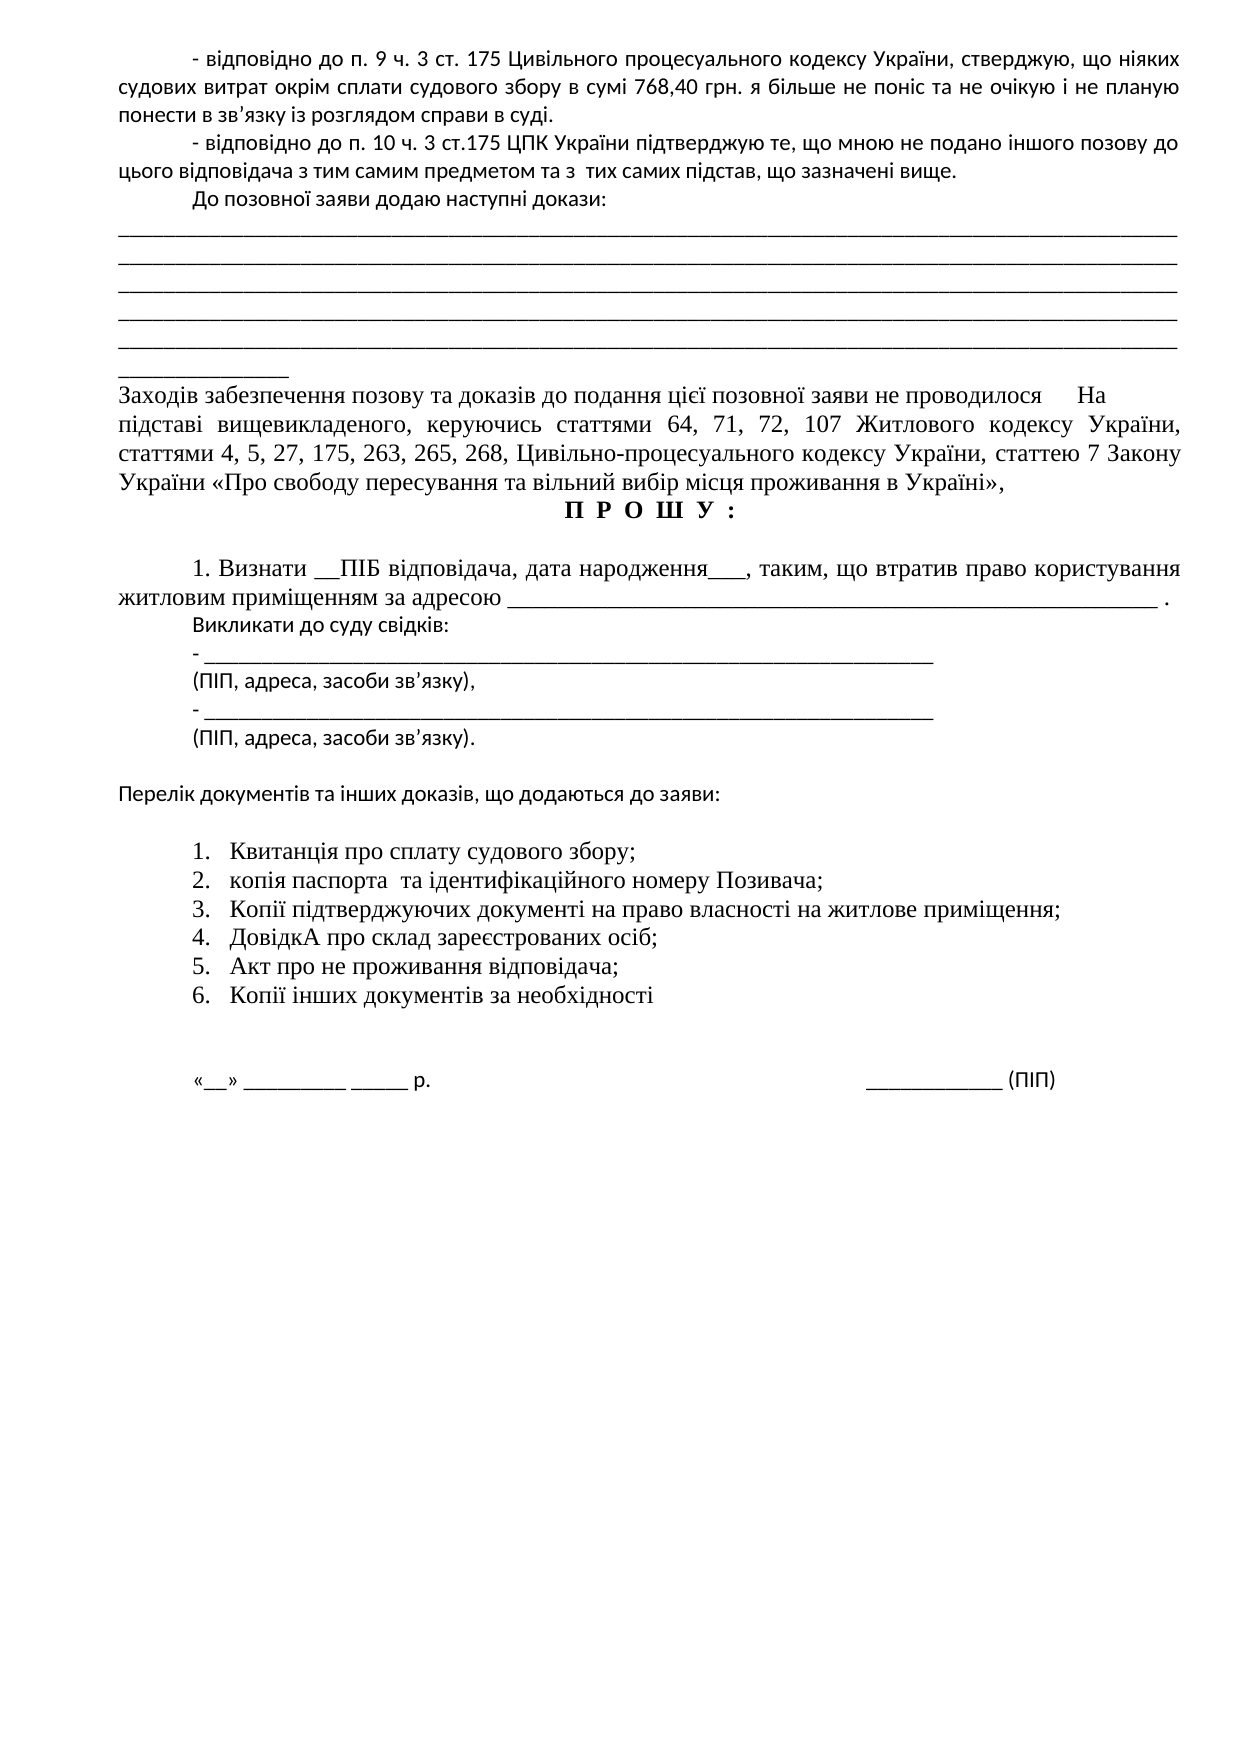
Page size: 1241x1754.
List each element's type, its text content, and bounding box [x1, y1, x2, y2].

text Заходів забезпечення позову та доказів до подання цієї позовної заяви не проводилося На підставі вищевикладеного, керуючись статтями 64, 71, 72, 107 Житлового кодексу України, статтями 4, 5, 27, 175, 263, 265, 268, Цивільно-процесуального кодексу України, статтею 7 Закону України «Про свободу пересування та вільний вибір місця проживання в Україні», [118, 381, 1181, 496]
list Копії підтверджуючих документі на право власності на житлове приміщення; [192, 894, 1181, 922]
list Акт про не проживання відповідача; [192, 951, 1181, 980]
list Квитанція про сплату судового збору; [192, 836, 1181, 865]
list Копії інших документів за необхідності [192, 980, 1181, 1009]
text П Р О Ш У : [118, 496, 1181, 524]
text 1. Визнати __ПІБ відповідача, дата народження___, таким, що втратив право користування житловим приміщенням за адресою ____________________________________________________ . [118, 553, 1181, 611]
list ДовідкА про склад зареєстрованих осіб; [192, 922, 1181, 951]
list копія паспорта та ідентифікаційного номеру Позивача; [192, 865, 1181, 894]
